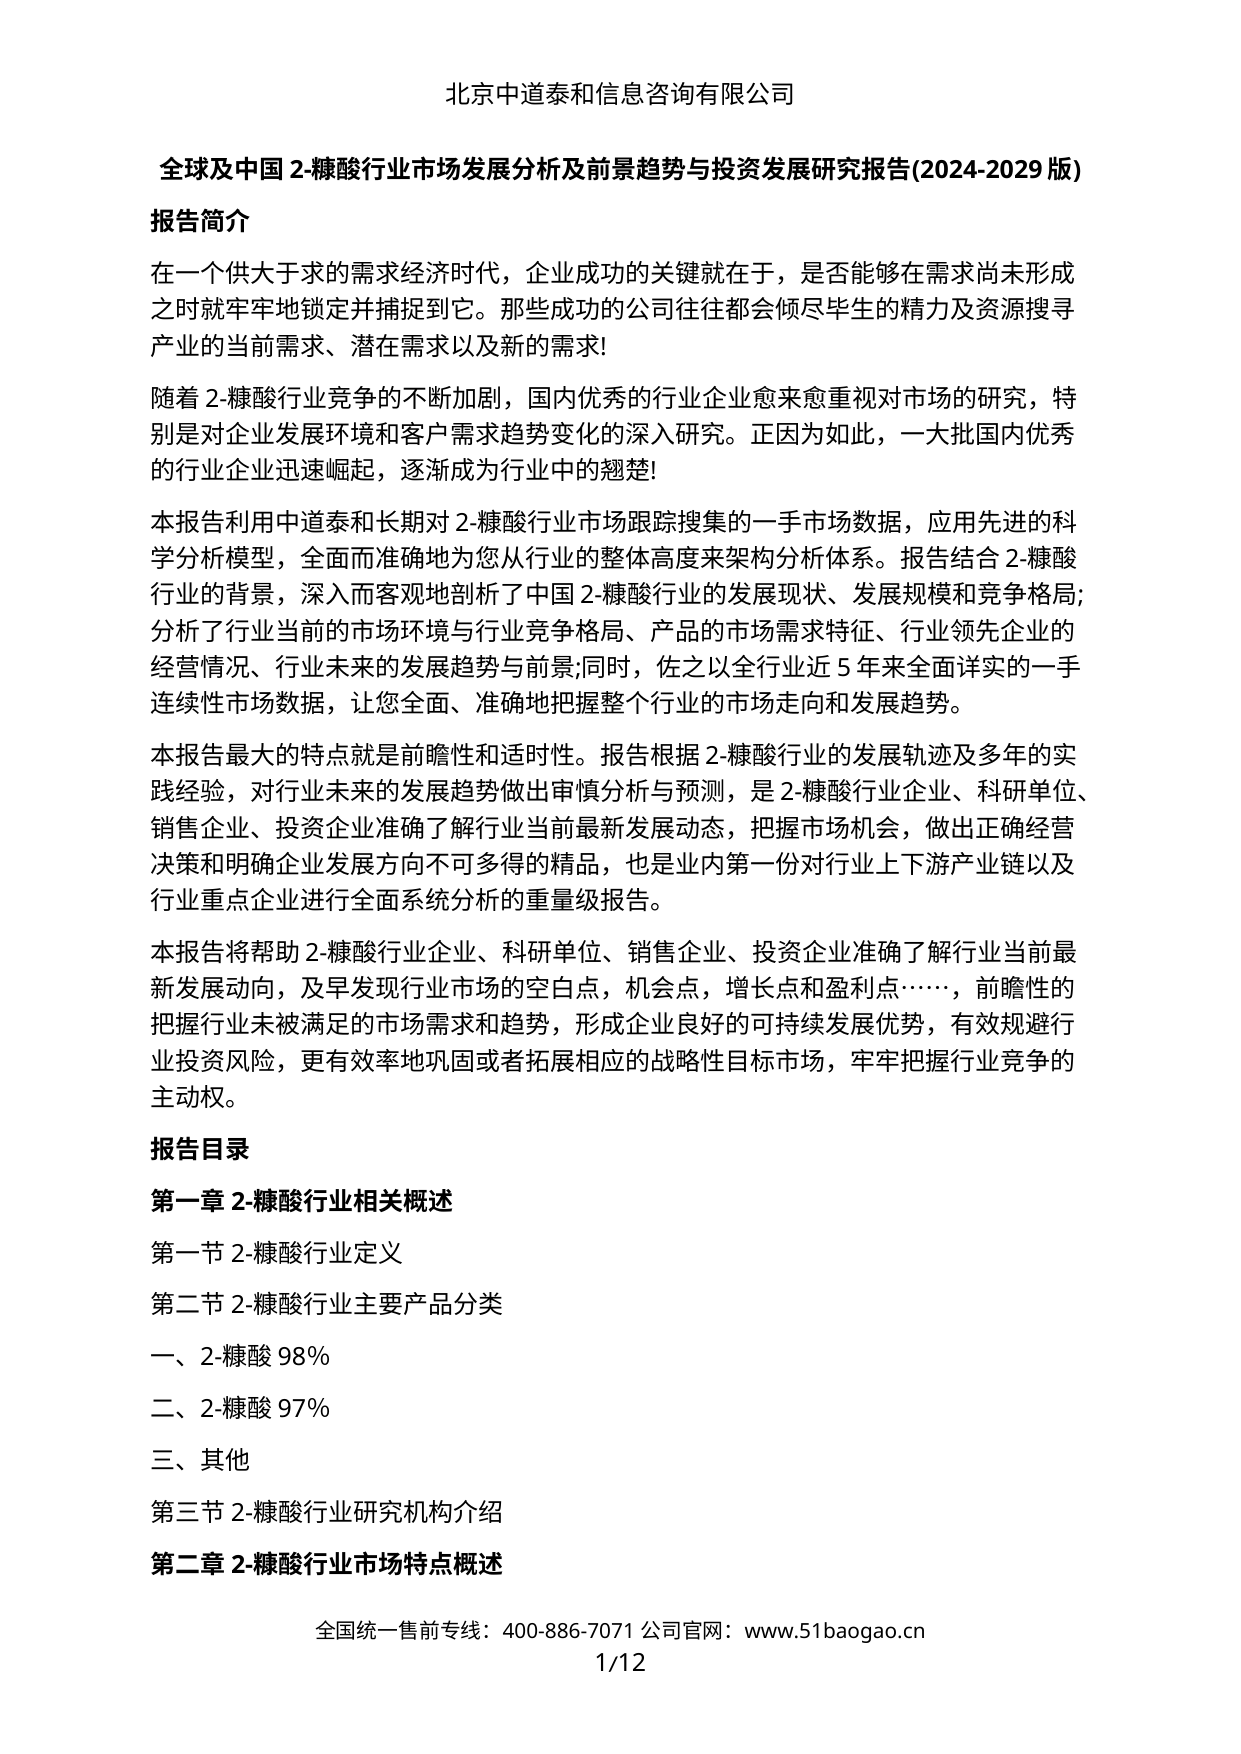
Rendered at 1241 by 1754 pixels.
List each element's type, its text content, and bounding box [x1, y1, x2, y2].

text 报告简介 [150, 202, 1090, 238]
text 第一节 2-糠酸行业定义 [150, 1233, 1090, 1269]
text 报告目录 [150, 1129, 1090, 1166]
text 在一个供大于求的需求经济时代，企业成功的关键就在于，是否能够在需求尚未形成之时就牢牢地锁定并捕捉到它。那些成功的公司往往都会倾尽毕生的精力及资源搜寻产业的当前需求、潜在需求以及新的需求! [150, 254, 1090, 362]
text 第二章 2-糠酸行业市场特点概述 [150, 1544, 1090, 1581]
text 本报告将帮助2-糠酸行业企业、科研单位、销售企业、投资企业准确了解行业当前最新发展动向，及早发现行业市场的空白点，机会点，增长点和盈利点……，前瞻性的把握行业未被满足的市场需求和趋势，形成企业良好的可持续发展优势，有效规避行业投资风险，更有效率地巩固或者拓展相应的战略性目标市场，牢牢把握行业竞争的主动权。 [150, 932, 1090, 1114]
text 三、其他 [150, 1441, 1090, 1477]
text 一、2-糠酸98％ [150, 1337, 1090, 1373]
text 本报告最大的特点就是前瞻性和适时性。报告根据2-糠酸行业的发展轨迹及多年的实践经验，对行业未来的发展趋势做出审慎分析与预测，是2-糠酸行业企业、科研单位、销售企业、投资企业准确了解行业当前最新发展动态，把握市场机会，做出正确经营决策和明确企业发展方向不可多得的精品，也是业内第一份对行业上下游产业链以及行业重点企业进行全面系统分析的重量级报告。 [150, 736, 1090, 917]
text 第二节 2-糠酸行业主要产品分类 [150, 1285, 1090, 1321]
text 第三节 2-糠酸行业研究机构介绍 [150, 1492, 1090, 1529]
text 随着2-糠酸行业竞争的不断加剧，国内优秀的行业企业愈来愈重视对市场的研究，特别是对企业发展环境和客户需求趋势变化的深入研究。正因为如此，一大批国内优秀的行业企业迅速崛起，逐渐成为行业中的翘楚! [150, 378, 1090, 487]
text 本报告利用中道泰和长期对2-糠酸行业市场跟踪搜集的一手市场数据，应用先进的科学分析模型，全面而准确地为您从行业的整体高度来架构分析体系。报告结合2-糠酸行业的背景，深入而客观地剖析了中国2-糠酸行业的发展现状、发展规模和竞争格局;分析了行业当前的市场环境与行业竞争格局、产品的市场需求特征、行业领先企业的经营情况、行业未来的发展趋势与前景;同时，佐之以全行业近5年来全面详实的一手连续性市场数据，让您全面、准确地把握整个行业的市场走向和发展趋势。 [150, 502, 1090, 720]
text 全球及中国2-糠酸行业市场发展分析及前景趋势与投资发展研究报告(2024-2029版) [150, 150, 1090, 186]
text 第一章 2-糠酸行业相关概述 [150, 1181, 1090, 1217]
text 二、2-糠酸97％ [150, 1389, 1090, 1425]
